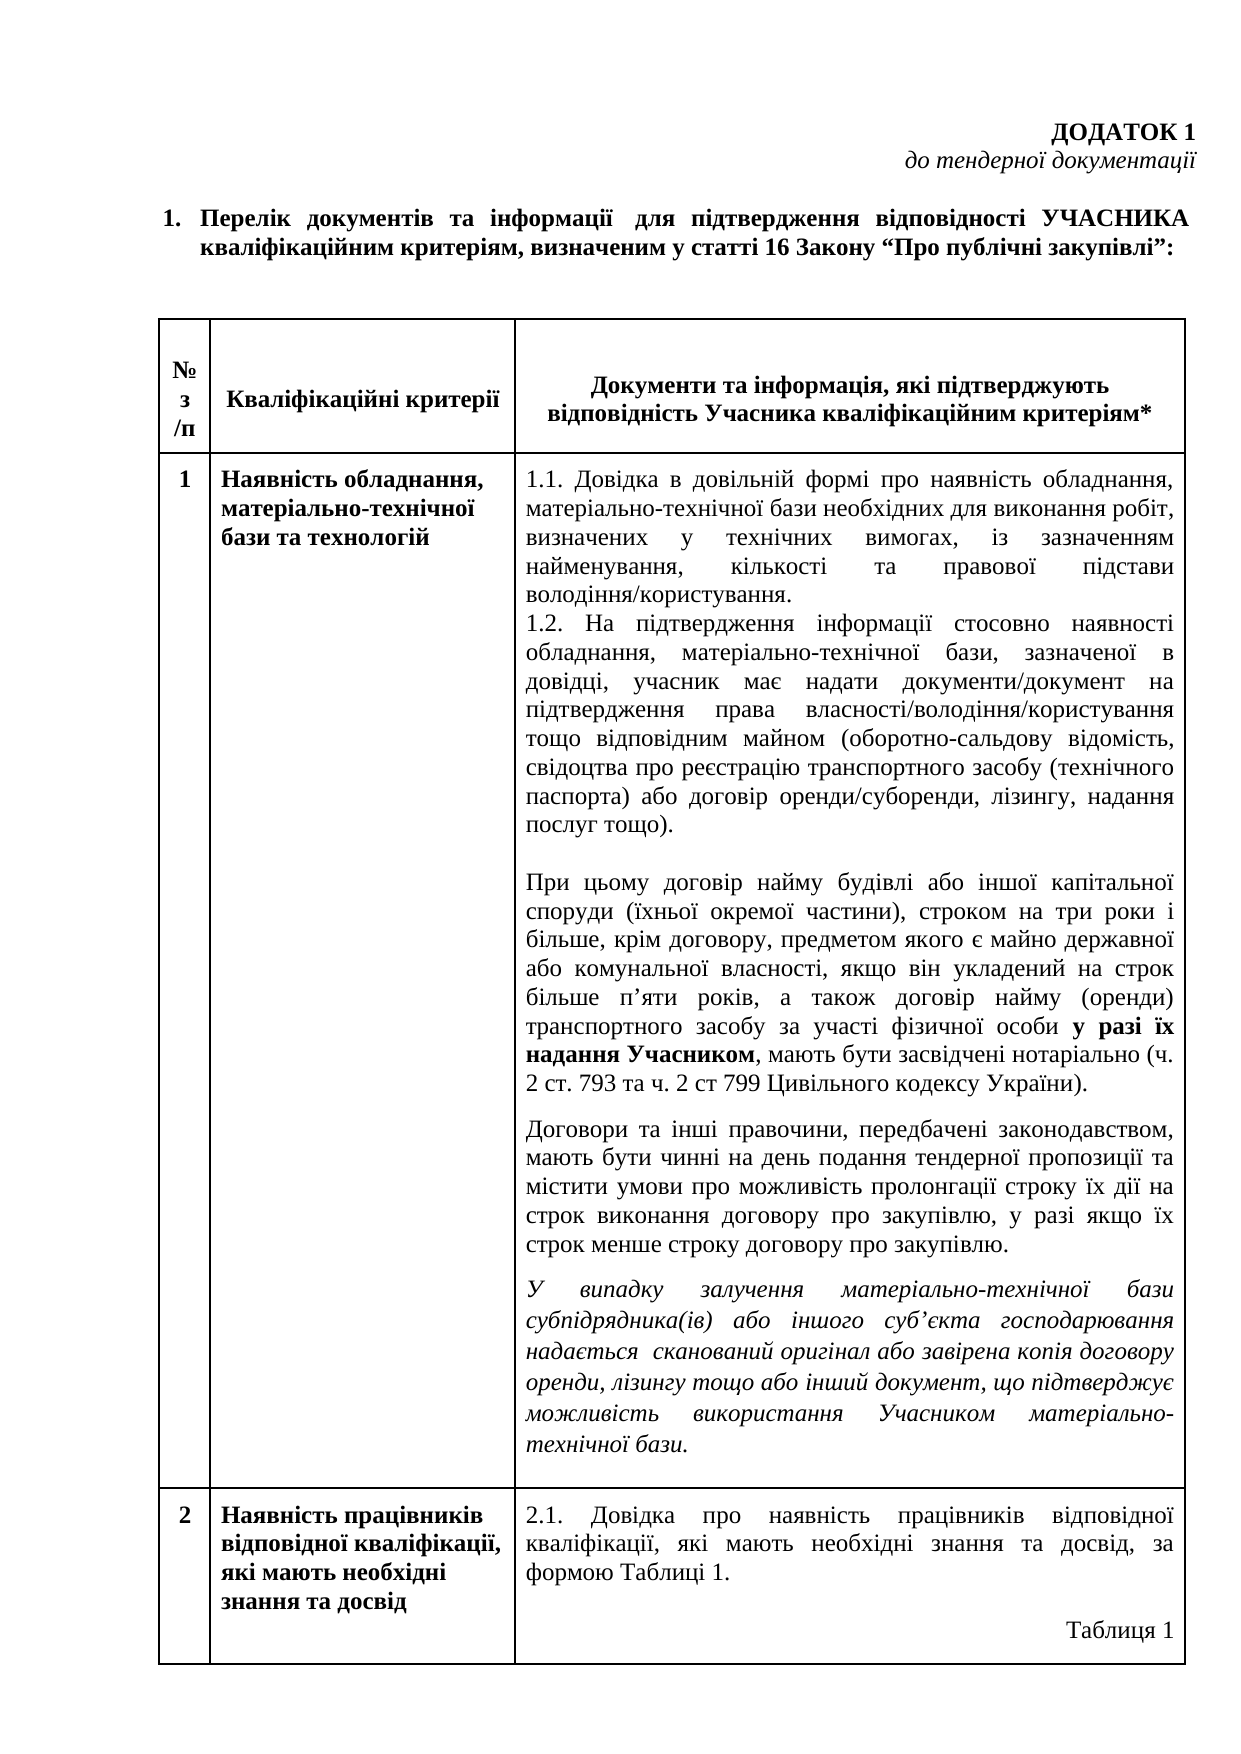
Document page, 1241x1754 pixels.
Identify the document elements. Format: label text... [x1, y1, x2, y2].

text до тендерної документації [737, 145, 1196, 174]
table_header № з/п [160, 320, 209, 452]
table_cell 1 [160, 454, 209, 1487]
table_header Документи та інформація, які підтверджують відповідність Учасника кваліфікаційним критеріям* [516, 320, 1184, 452]
table_cell 2 [160, 1489, 209, 1663]
table_cell Наявність обладнання, матеріально-технічної бази та технологій [211, 454, 514, 1487]
table_header Кваліфікаційні критерії [211, 320, 514, 452]
table_cell 1.1. Довідка в довільній формі про наявність обладнання, матеріально-технічної бази необхідних для виконання робіт, визначених у технічних вимогах, із зазначенням найменування, кількості та правової підстави володіння/користування. 1.2. На підтвердження інформації стосовно наявності обладнання, матеріально-технічної бази, зазначеної в довідці, учасник має надати документи/документ на підтвердження права власності/володіння/користування тощо відповідним майном (оборотно-сальдову відомість, свідоцтва про реєстрацію транспортного засобу (технічного паспорта) або договір оренди/суборенди, лізингу, надання послуг тощо). При цьому договір найму будівлі або іншої капітальної споруди (їхньої окремої частини), строком на три роки і більше, крім договору, предметом якого є майно державної або комунальної власності, якщо він укладений на строк більше п’яти років, а також договір найму (оренди) транспортного засобу за участі фізичної особи у разі їх надання Учасником, мають бути засвідчені нотаріально (ч. 2 ст. 793 та ч. 2 ст 799 Цивільного кодексу України). Договори та інші правочини, передбачені законодавством, мають бути чинні на день подання тендерної пропозиції та містити умови про можливість пролонгації строку їх дії на строк виконання договору про закупівлю, у разі якщо їх строк менше строку договору про закупівлю. У випадку залучення матеріально-технічної бази субпідрядника(ів) або іншого суб’єкта господарювання надається сканований оригінал або завірена копія договору оренди, лізингу тощо або інший документ, що підтверджує можливість використання Учасником матеріально-технічної бази. [516, 454, 1184, 1487]
text ДОДАТОК 1 [737, 117, 1196, 145]
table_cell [516, 1489, 1184, 1663]
list Перелік документів та інформації для підтвердження відповідності УЧАСНИКА кваліфікаційним критеріям, визначеним у статті 16 Закону “Про публічні закупівлі”: [162, 203, 1196, 260]
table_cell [211, 1489, 514, 1663]
